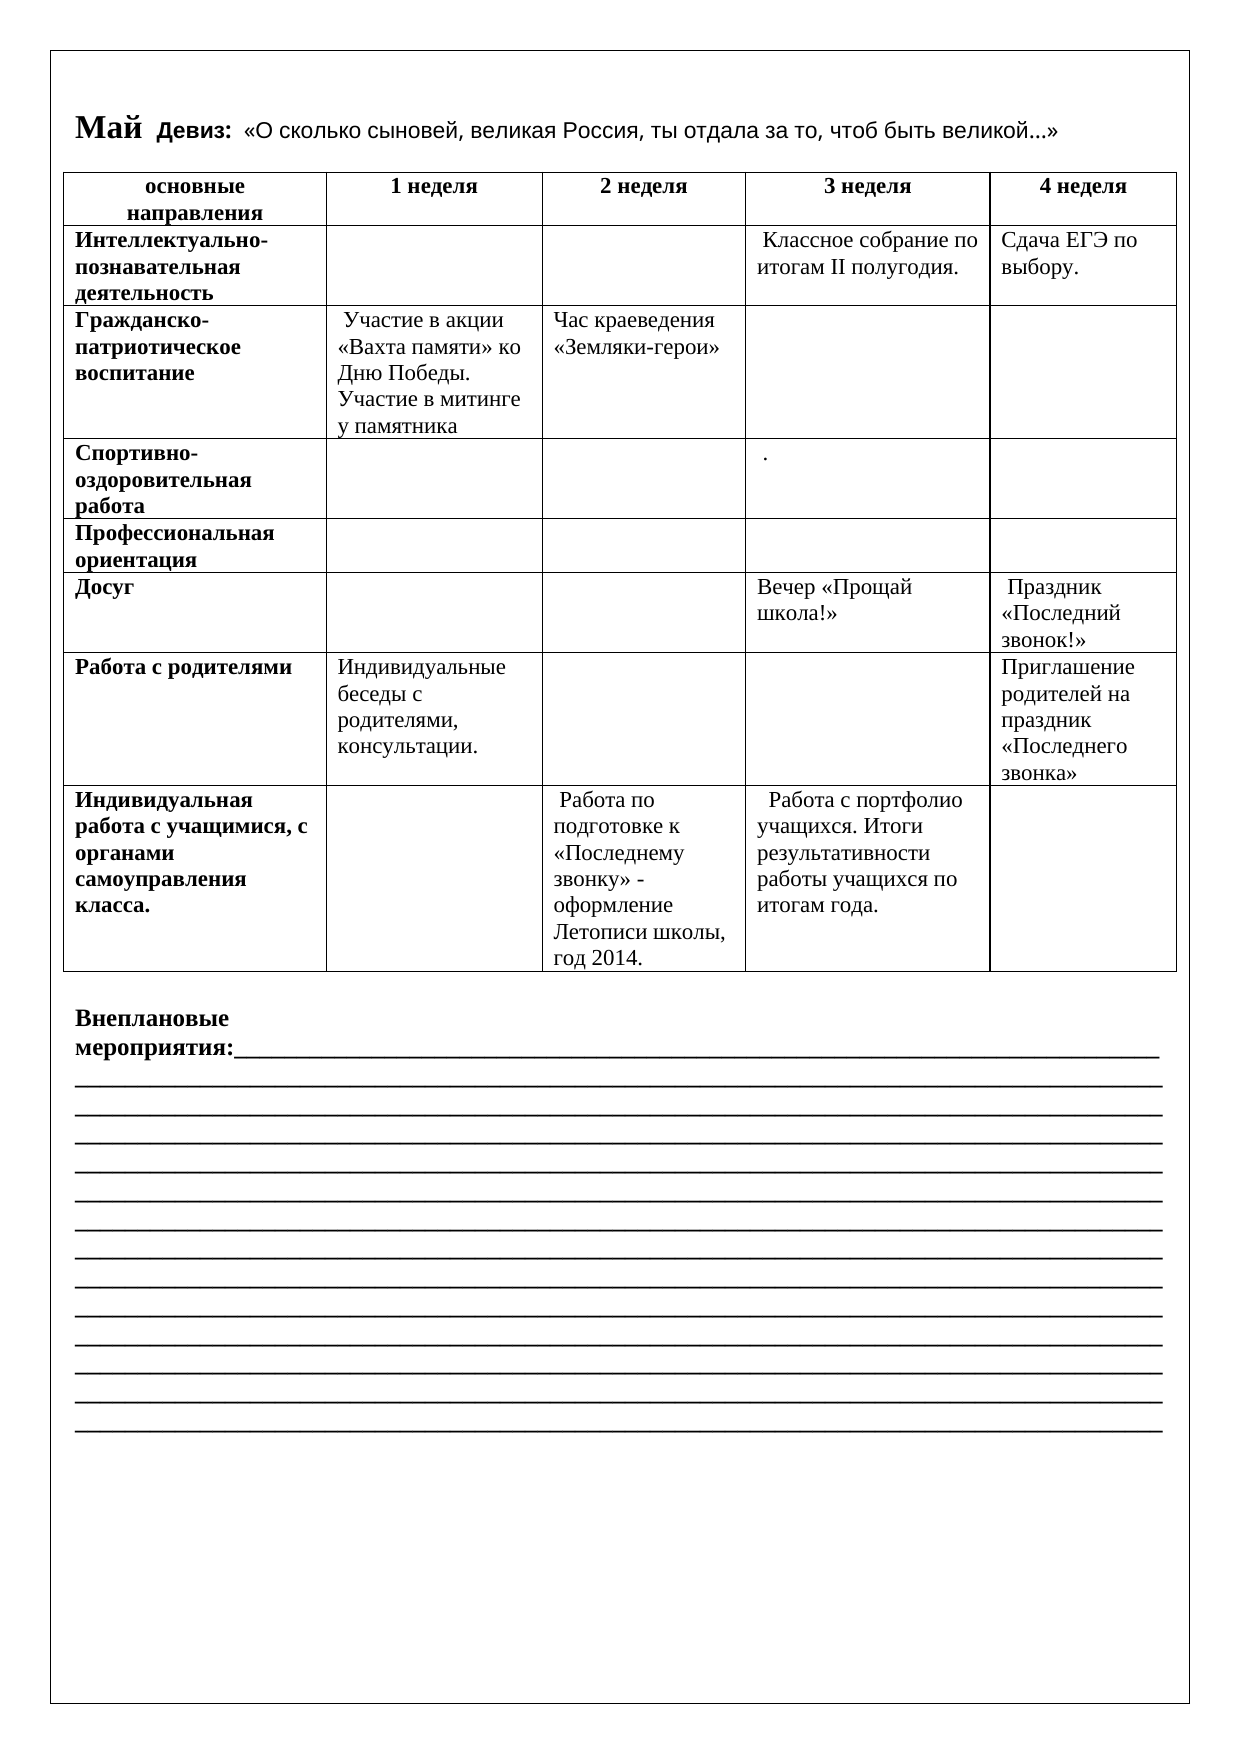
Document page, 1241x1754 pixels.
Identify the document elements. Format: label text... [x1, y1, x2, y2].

table_cell 1 неделя [327, 173, 542, 225]
table_cell Работа с портфолио учащихся. Итоги результативности работы учащихся по итогам года. [746, 786, 989, 971]
table_cell основные направления [64, 173, 326, 225]
table_cell [543, 226, 745, 305]
table_cell [543, 573, 745, 652]
text Внеплановые мероприятия:_____________________________________________________________________________________________________________________________________________________________________________________________________________________________________________________________________________________________________________________________________________________________________________________________________________________________________________________________________________________________________________________________________________________________________________________________________________________________________________________________________________________________________________________________________________________________________________________________________________________________________________________________________________________________________________________________________________________________________________________________________________________________________________________________________________________________________________________________________________________________________________________________________________________________________________________ [75, 1003, 1165, 1435]
table_cell [746, 519, 989, 572]
table_header Май Девиз: «О сколько сыновей, великая Россия, ты отдала за то, чтоб быть великой…» [64, 107, 1176, 172]
table_cell Работа с родителями [64, 653, 326, 785]
table_cell Участие в акции «Вахта памяти» ко Дню Победы. Участие в митинге у памятника [327, 306, 542, 438]
table_cell [991, 786, 1176, 971]
table_cell [746, 306, 989, 438]
table_cell [327, 573, 542, 652]
table_cell Классное собрание по итогам II полугодия. [746, 226, 989, 305]
table_cell 3 неделя [746, 173, 989, 225]
table_cell [543, 653, 745, 785]
table_cell Праздник «Последний звонок!» [991, 573, 1176, 652]
table_cell Интеллектуально-познавательная деятельность [64, 226, 326, 305]
table_cell [746, 653, 989, 785]
table_cell [327, 519, 542, 572]
table_cell [327, 226, 542, 305]
table_cell 2 неделя [543, 173, 745, 225]
table_cell Профессиональная ориентация [64, 519, 326, 572]
table_cell Досуг [64, 573, 326, 652]
table_cell Приглашение родителей на праздник «Последнего звонка» [991, 653, 1176, 785]
table_cell Индивидуальная работа с учащимися, с органами самоуправления класса. [64, 786, 326, 971]
table_cell [543, 519, 745, 572]
table_cell Гражданско-патриотическое воспитание [64, 306, 326, 438]
table_cell Сдача ЕГЭ по выбору. [991, 226, 1176, 305]
table_cell Час краеведения «Земляки-герои» [543, 306, 745, 438]
table_cell . [746, 439, 989, 518]
table_cell [991, 519, 1176, 572]
table_cell [991, 439, 1176, 518]
table_cell Работа по подготовке к «Последнему звонку» - оформление Летописи школы, год 2014. [543, 786, 745, 971]
table_cell Вечер «Прощай школа!» [746, 573, 989, 652]
table_cell Спортивно-оздоровительная работа [64, 439, 326, 518]
table_cell Индивидуальные беседы с родителями, консультации. [327, 653, 542, 785]
table_cell [327, 439, 542, 518]
table_cell [327, 786, 542, 971]
table_cell 4 неделя [991, 173, 1176, 225]
table_cell [543, 439, 745, 518]
table_cell [991, 306, 1176, 438]
